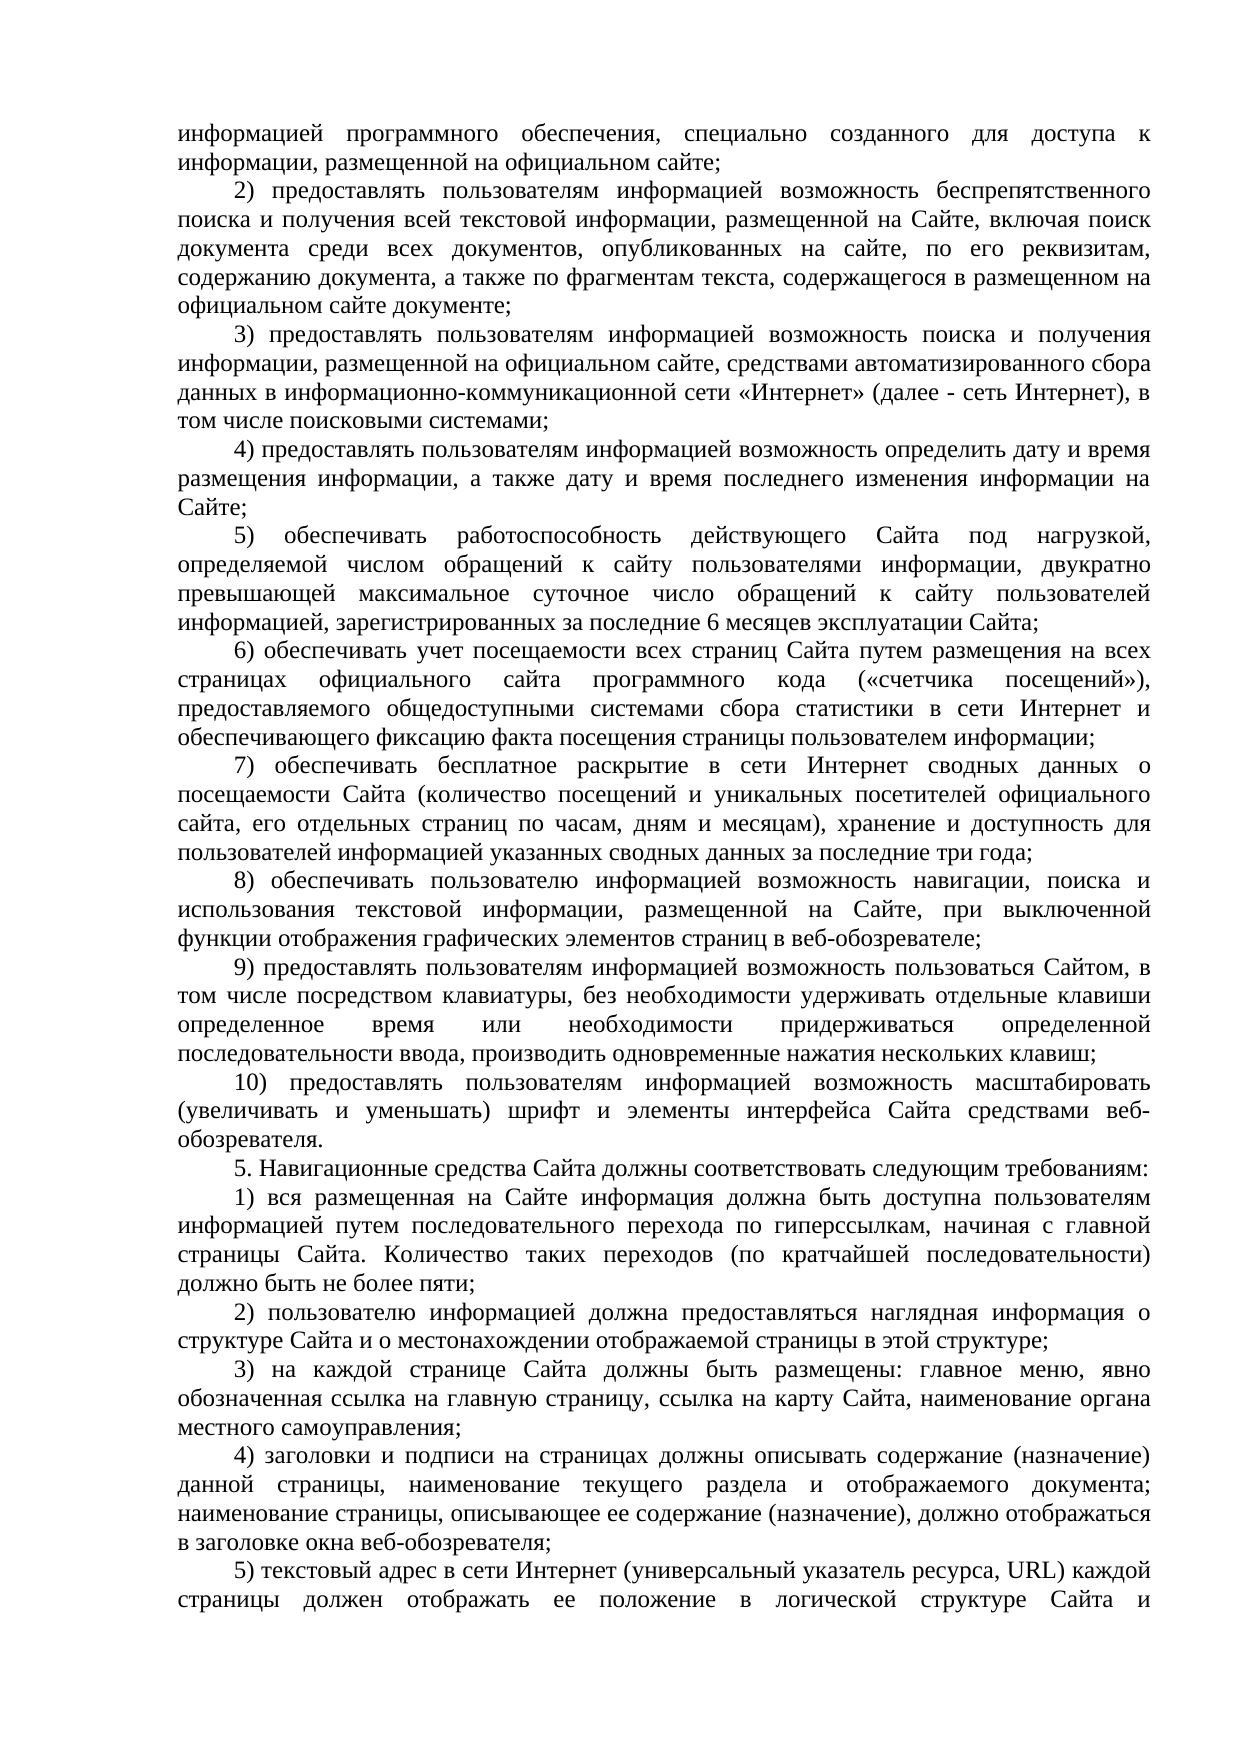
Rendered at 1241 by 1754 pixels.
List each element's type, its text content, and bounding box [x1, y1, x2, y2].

text 8) обеспечивать пользователю информацией возможность навигации, поиска и использования текстовой информации, размещенной на Сайте, при выключенной функции отображения графических элементов страниц в веб-обозревателе; [177, 866, 1152, 952]
text 1) вся размещенная на Сайте информация должна быть доступна пользователям информацией путем последовательного перехода по гиперссылкам, начиная с главной страницы Сайта. Количество таких переходов (по кратчайшей последовательности) должно быть не более пяти; [177, 1182, 1152, 1297]
text 10) предоставлять пользователям информацией возможность масштабировать (увеличивать и уменьшать) шрифт и элементы интерфейса Сайта средствами веб-обозревателя. [177, 1067, 1152, 1153]
text 2) предоставлять пользователям информацией возможность беспрепятственного поиска и получения всей текстовой информации, размещенной на Сайте, включая поиск документа среди всех документов, опубликованных на сайте, по его реквизитам, содержанию документа, а также по фрагментам текста, содержащегося в размещенном на официальном сайте документе; [177, 176, 1152, 319]
text 4) предоставлять пользователям информацией возможность определить дату и время размещения информации, а также дату и время последнего изменения информации на Сайте; [177, 434, 1152, 521]
text 3) предоставлять пользователям информацией возможность поиска и получения информации, размещенной на официальном сайте, средствами автоматизированного сбора данных в информационно-коммуникационной сети «Интернет» (далее - сеть Интернет), в том числе поисковыми системами; [177, 319, 1152, 434]
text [177, 118, 1152, 176]
text 6) обеспечивать учет посещаемости всех страниц Сайта путем размещения на всех страницах официального сайта программного кода («счетчика посещений»), предоставляемого общедоступными системами сбора статистики в сети Интернет и обеспечивающего фиксацию факта посещения страницы пользователем информации; [177, 636, 1152, 751]
text 9) предоставлять пользователям информацией возможность пользоваться Сайтом, в том числе посредством клавиатуры, без необходимости удерживать отдельные клавиши определенное время или необходимости придерживаться определенной последовательности ввода, производить одновременные нажатия нескольких клавиш; [177, 952, 1152, 1067]
text 3) на каждой странице Сайта должны быть размещены: главное меню, явно обозначенная ссылка на главную страницу, ссылка на карту Сайта, наименование органа местного самоуправления; [177, 1354, 1152, 1441]
text 2) пользователю информацией должна предоставляться наглядная информация о структуре Сайта и о местонахождении отображаемой страницы в этой структуре; [177, 1297, 1152, 1354]
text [177, 1556, 1152, 1613]
text 5. Навигационные средства Сайта должны соответствовать следующим требованиям: [177, 1153, 1152, 1182]
text 4) заголовки и подписи на страницах должны описывать содержание (назначение) данной страницы, наименование текущего раздела и отображаемого документа; наименование страницы, описывающее ее содержание (назначение), должно отображаться в заголовке окна веб-обозревателя; [177, 1441, 1152, 1556]
text 7) обеспечивать бесплатное раскрытие в сети Интернет сводных данных о посещаемости Сайта (количество посещений и уникальных посетителей официального сайта, его отдельных страниц по часам, дням и месяцам), хранение и доступность для пользователей информацией указанных сводных данных за последние три года; [177, 751, 1152, 866]
text 5) обеспечивать работоспособность действующего Сайта под нагрузкой, определяемой числом обращений к сайту пользователями информации, двукратно превышающей максимальное суточное число обращений к сайту пользователей информацией, зарегистрированных за последние 6 месяцев эксплуатации Сайта; [177, 521, 1152, 636]
